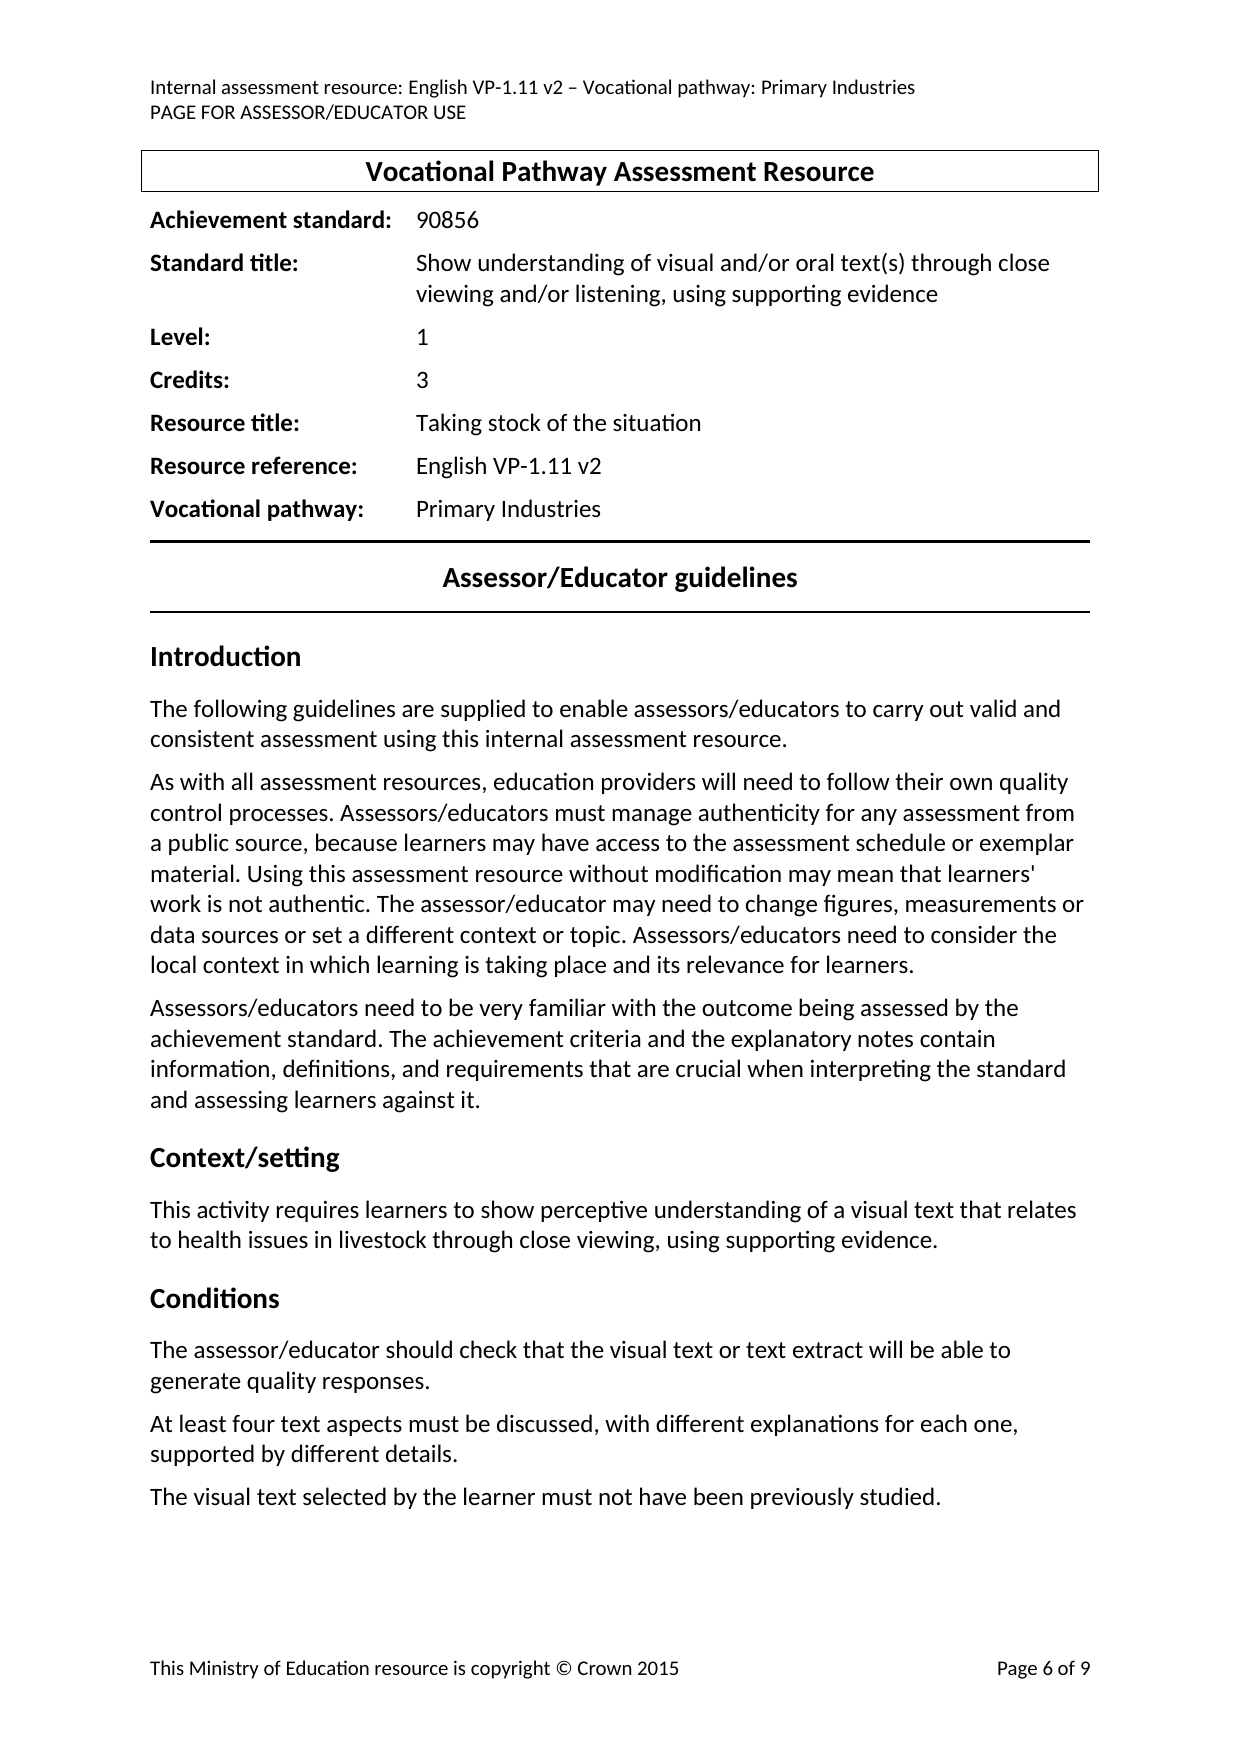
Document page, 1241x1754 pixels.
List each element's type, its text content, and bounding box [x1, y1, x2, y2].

text This activity requires learners to show perceptive understanding of a visual text that relates to health issues in livestock through close viewing, using supporting evidence. [150, 1194, 1090, 1255]
text Resource title: [150, 407, 1090, 438]
subtitle Vocational Pathway Assessment Resource [142, 151, 1098, 191]
subtitle Context/setting [150, 1139, 1090, 1175]
text Credits: [150, 364, 1090, 394]
subtitle Conditions [150, 1280, 1090, 1316]
text Standard title: [150, 247, 1090, 308]
subtitle Introduction [150, 638, 1090, 674]
text Achievement standard: [150, 204, 1090, 235]
text The visual text selected by the learner must not have been previously studied. [150, 1481, 1090, 1512]
text Vocational pathway: [150, 493, 1090, 524]
text Assessor/Educator guidelines [150, 543, 1090, 611]
text The assessor/educator should check that the visual text or text extract will be able to generate quality responses. [150, 1334, 1090, 1395]
text At least four text aspects must be discussed, with different explanations for each one, supported by different details. [150, 1408, 1090, 1469]
text Level: [150, 321, 1090, 352]
text Resource reference: VP- [150, 450, 1090, 481]
